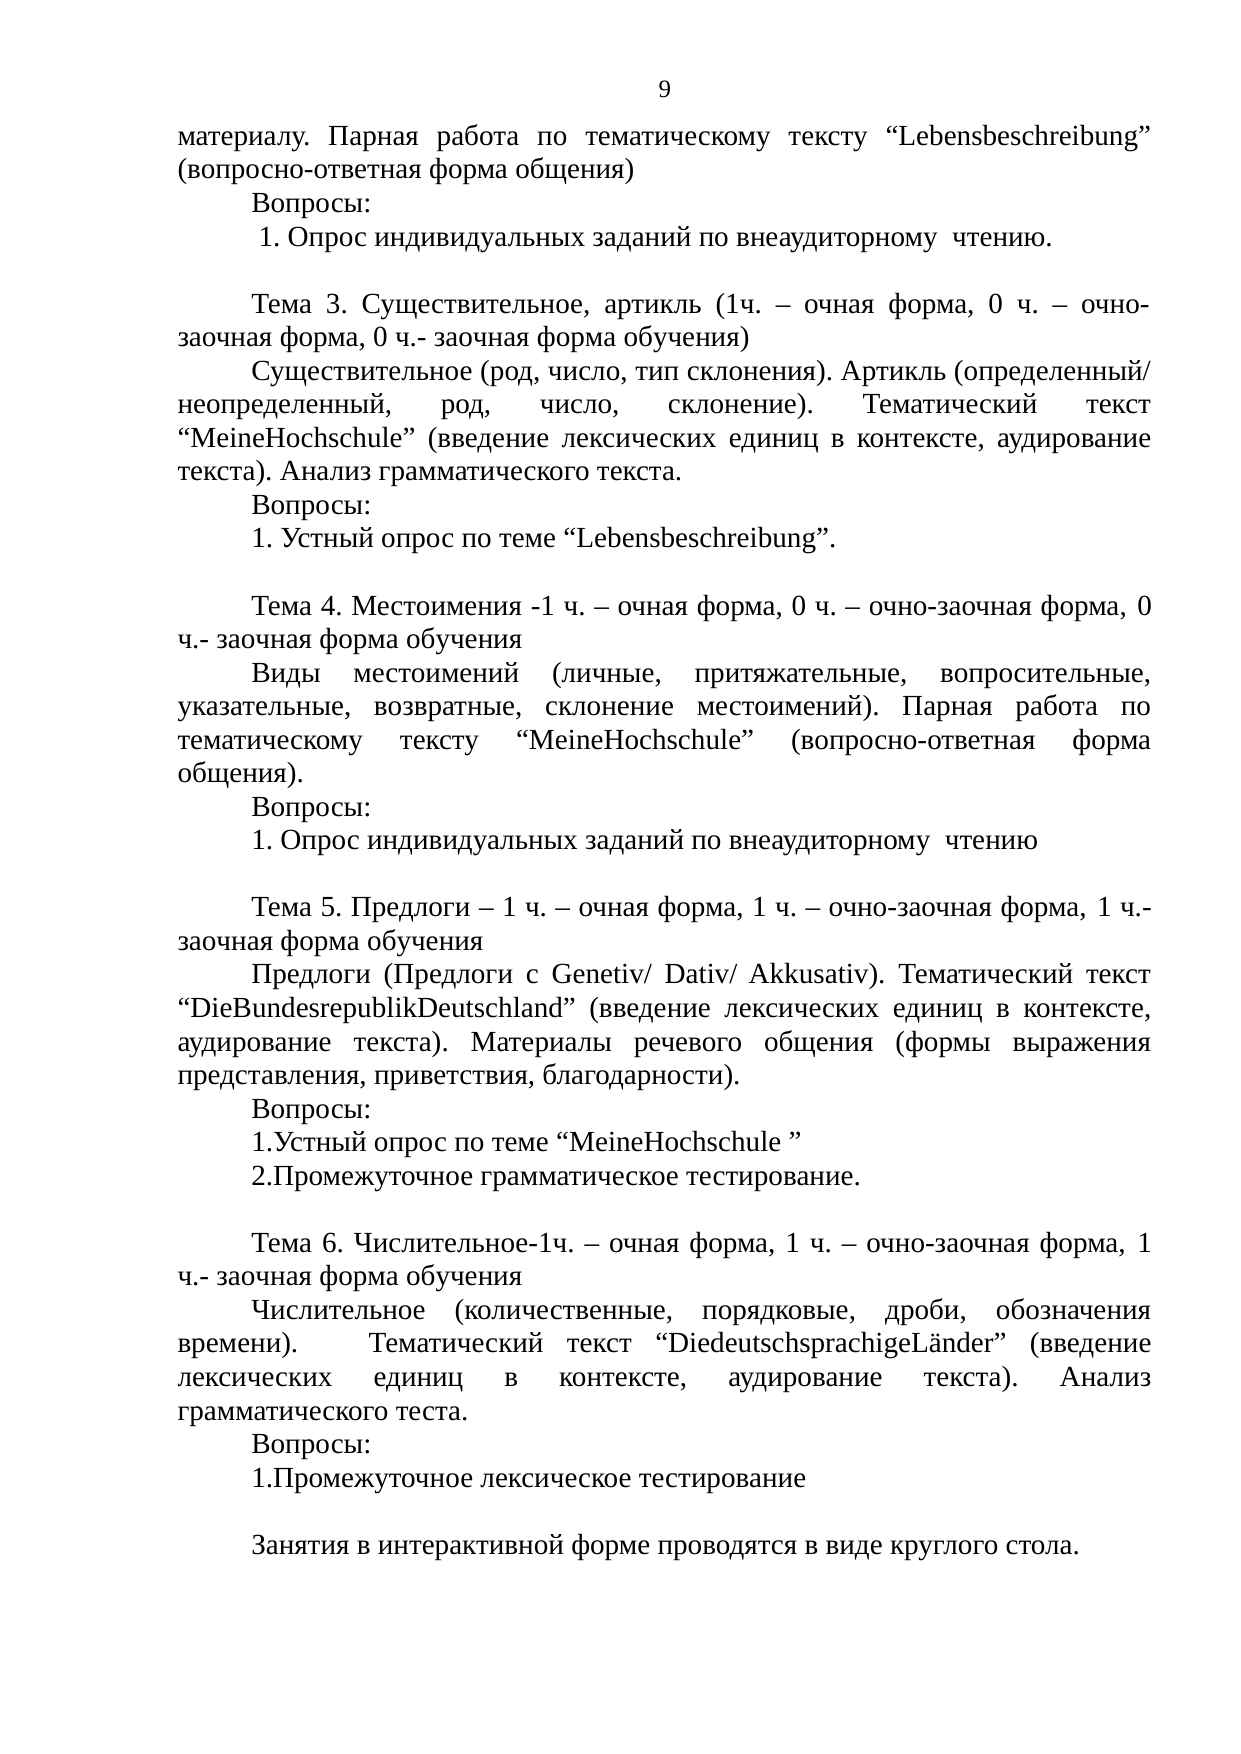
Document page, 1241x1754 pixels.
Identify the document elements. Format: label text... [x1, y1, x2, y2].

text Тема 3. Существительное, артикль (1ч. – очная форма, 0 ч. – очно-заочная форма, 0 ч.- заочная форма обучения) [177, 286, 1152, 353]
text 2.Промежуточное грамматическое тестирование. [177, 1158, 1152, 1191]
text Числительное (количественные, порядковые, дроби, обозначения времени). Тематический текст “DiedeutschsprachigeLänder” (введение лексических единиц в контексте, аудирование текста). Анализ грамматического теста. [177, 1292, 1152, 1426]
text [177, 118, 1152, 185]
text Тема 5. Предлоги – 1 ч. – очная форма, 1 ч. – очно-заочная форма, 1 ч.- заочная форма обучения [177, 889, 1152, 957]
text Предлоги (Предлоги с Genetiv/ Dativ/ Akkusativ). Тематический текст “DieBundesrepublikDeutschland” (введение лексических единиц в контексте, аудирование текста). Материалы речевого общения (формы выражения представления, приветствия, благодарности). [177, 957, 1152, 1091]
text Виды местоимений (личные, притяжательные, вопросительные, указательные, возвратные, склонение местоимений). Парная работа по тематическому тексту “MeineHochschule” (вопросно-ответная форма общения). [177, 655, 1152, 789]
text 1. Опрос индивидуальных заданий по внеаудиторному чтению [177, 822, 1152, 856]
text Занятия в интерактивной форме проводятся в виде круглого стола. [177, 1527, 1152, 1560]
text Тема 6. Числительное-1ч. – очная форма, 1 ч. – очно-заочная форма, 1 ч.- заочная форма обучения [177, 1225, 1152, 1292]
text Вопросы: [177, 1426, 1152, 1460]
text Вопросы: [177, 1091, 1152, 1124]
text Вопросы: [177, 185, 1152, 219]
text Существительное (род, число, тип склонения). Артикль (определенный/ неопределенный, род, число, склонение). Тематический текст “MeineHochschule” (введение лексических единиц в контексте, аудирование текста). Анализ грамматического текста. [177, 353, 1152, 487]
text 1. Устный опрос по теме “Lebensbeschreibung”. [177, 521, 1152, 554]
text 1. Опрос индивидуальных заданий по внеаудиторному чтению. [177, 219, 1152, 252]
text 1.Промежуточное лексическое тестирование [177, 1460, 1152, 1493]
text 1.Устный опрос по теме “MeineHochschule ” [177, 1124, 1152, 1158]
text Вопросы: [177, 487, 1152, 521]
text Вопросы: [177, 789, 1152, 822]
text Тема 4. Местоимения -1 ч. – очная форма, 0 ч. – очно-заочная форма, 0 ч.- заочная форма обучения [177, 588, 1152, 655]
